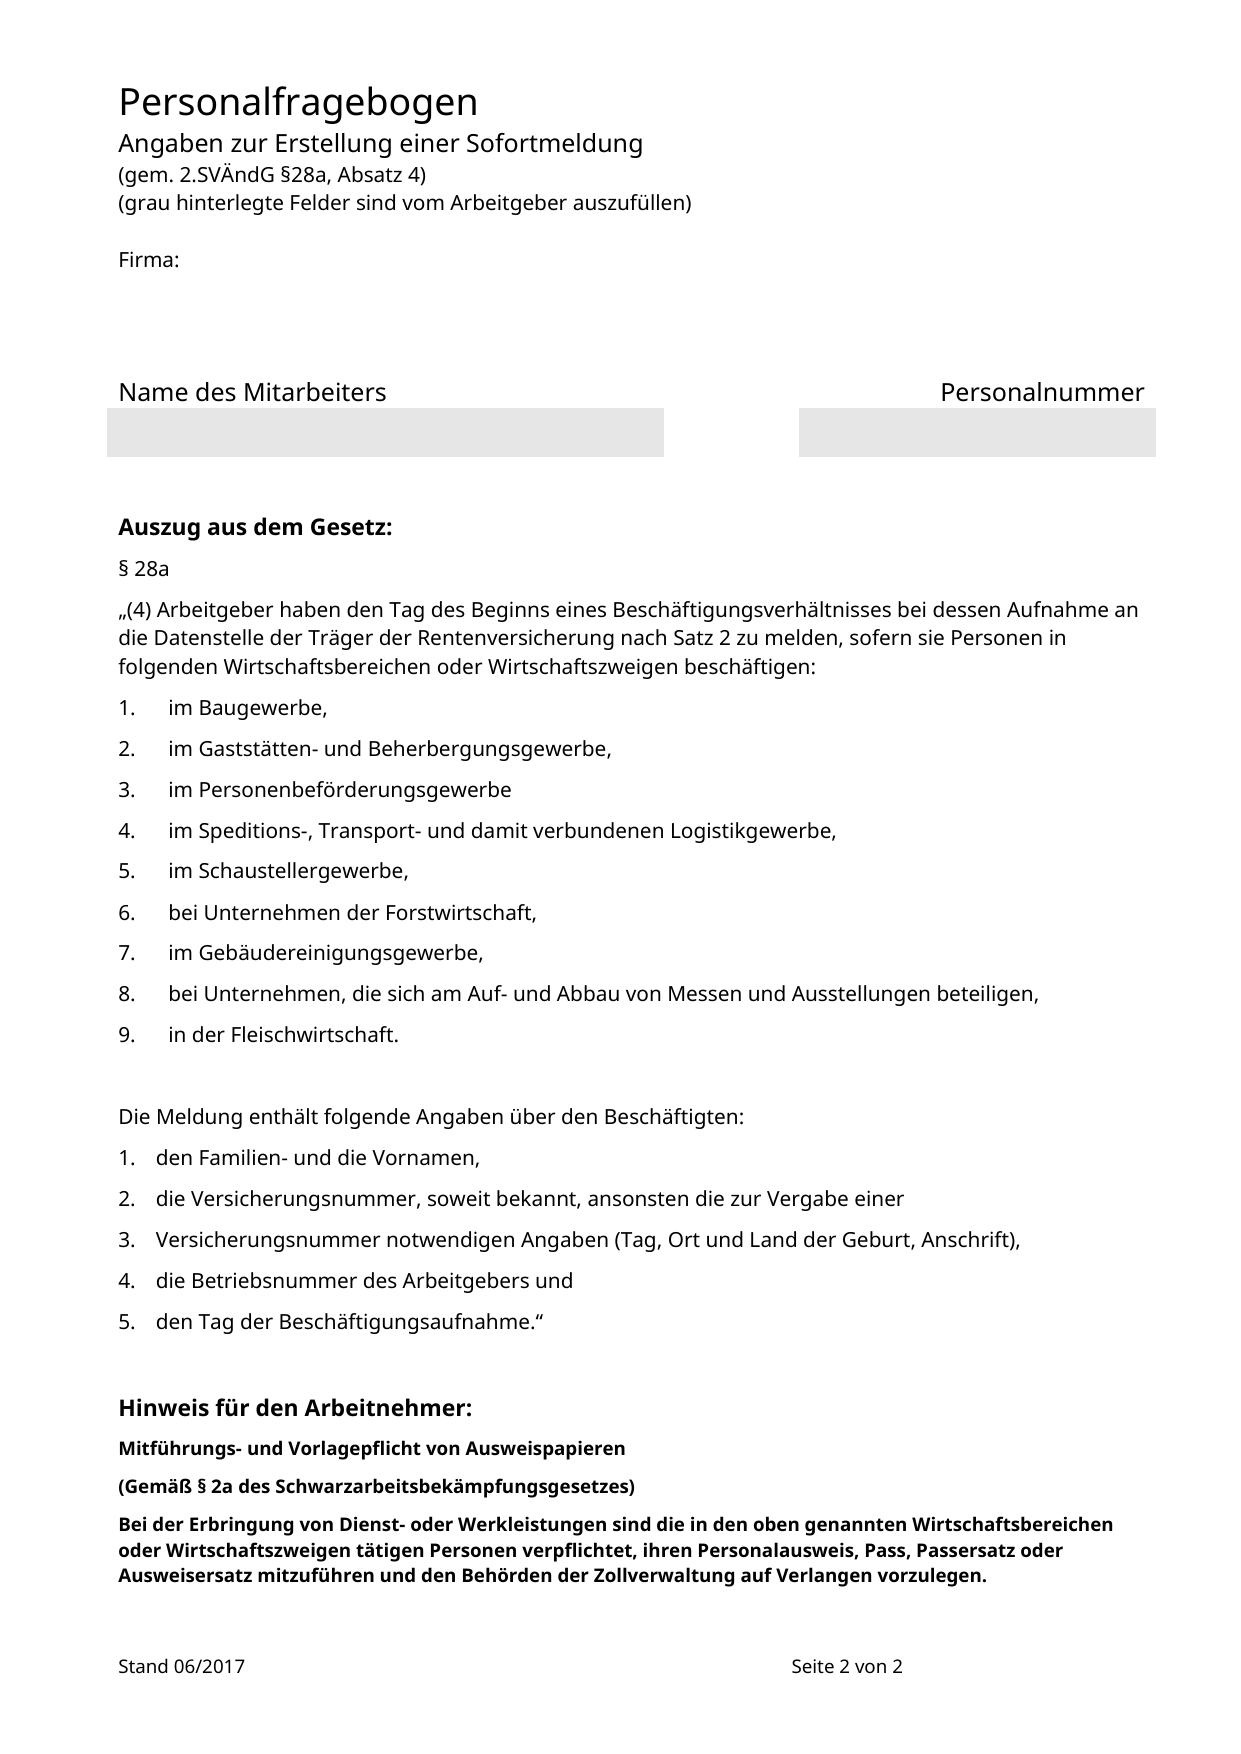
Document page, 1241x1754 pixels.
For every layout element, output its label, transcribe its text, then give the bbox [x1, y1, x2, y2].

list Versicherungsnummer notwendigen Angaben (Tag, Ort und Land der Geburt, Anschrift), [118, 1225, 1152, 1253]
text Bei der Erbringung von Dienst- oder Werkleistungen sind die in den oben genannten Wirtschaftsbereichen oder Wirtschaftszweigen tätigen Personen verpflichtet, ihren Personalausweis, Pass, Passersatz oder Ausweisersatz mitzuführen und den Behörden der Zollverwaltung auf Verlangen vorzulegen. [118, 1511, 1152, 1588]
list bei Unternehmen der Forstwirtschaft, [118, 898, 1152, 926]
list im Gebäudereinigungsgewerbe, [118, 938, 1152, 967]
list im Schaustellergewerbe, [118, 857, 1152, 885]
text § 28a [118, 554, 1152, 583]
text (Gemäß § 2a des Schwarzarbeitsbekämpfungsgesetzes) [118, 1473, 1152, 1499]
text Auszug aus dem Gesetz: [118, 510, 1152, 542]
list im Personenbeförderungsgewerbe [118, 775, 1152, 803]
text Hinweis für den Arbeitnehmer: [118, 1392, 1152, 1423]
list in der Fleischwirtschaft. [118, 1020, 1152, 1049]
list den Tag der Beschäftigungsaufnahme.“ [118, 1307, 1152, 1335]
list die Betriebsnummer des Arbeitgebers und [118, 1266, 1152, 1294]
list den Familien- und die Vornamen, [118, 1143, 1152, 1172]
list bei Unternehmen, die sich am Auf- und Abbau von Messen und Ausstellungen beteiligen, [118, 979, 1152, 1008]
list im Speditions-, Transport- und damit verbundenen Logistikgewerbe, [118, 816, 1152, 844]
text Mitführungs- und Vorlagepflicht von Ausweispapieren [118, 1435, 1152, 1461]
list die Versicherungsnummer, soweit bekannt, ansonsten die zur Vergabe einer [118, 1184, 1152, 1213]
list im Baugewerbe, [118, 693, 1152, 721]
text Die Meldung enthält folgende Angaben über den Beschäftigten: [118, 1102, 1152, 1131]
text „(4) Arbeitgeber haben den Tag des Beginns eines Beschäftigungsverhältnisses bei dessen Aufnahme an die Datenstelle der Träger der Rentenversicherung nach Satz 2 zu melden, sofern sie Personen in folgenden Wirtschaftsbereichen oder Wirtschaftszweigen beschäftigen: [118, 595, 1152, 680]
list im Gaststätten- und Beherbergungsgewerbe, [118, 734, 1152, 762]
